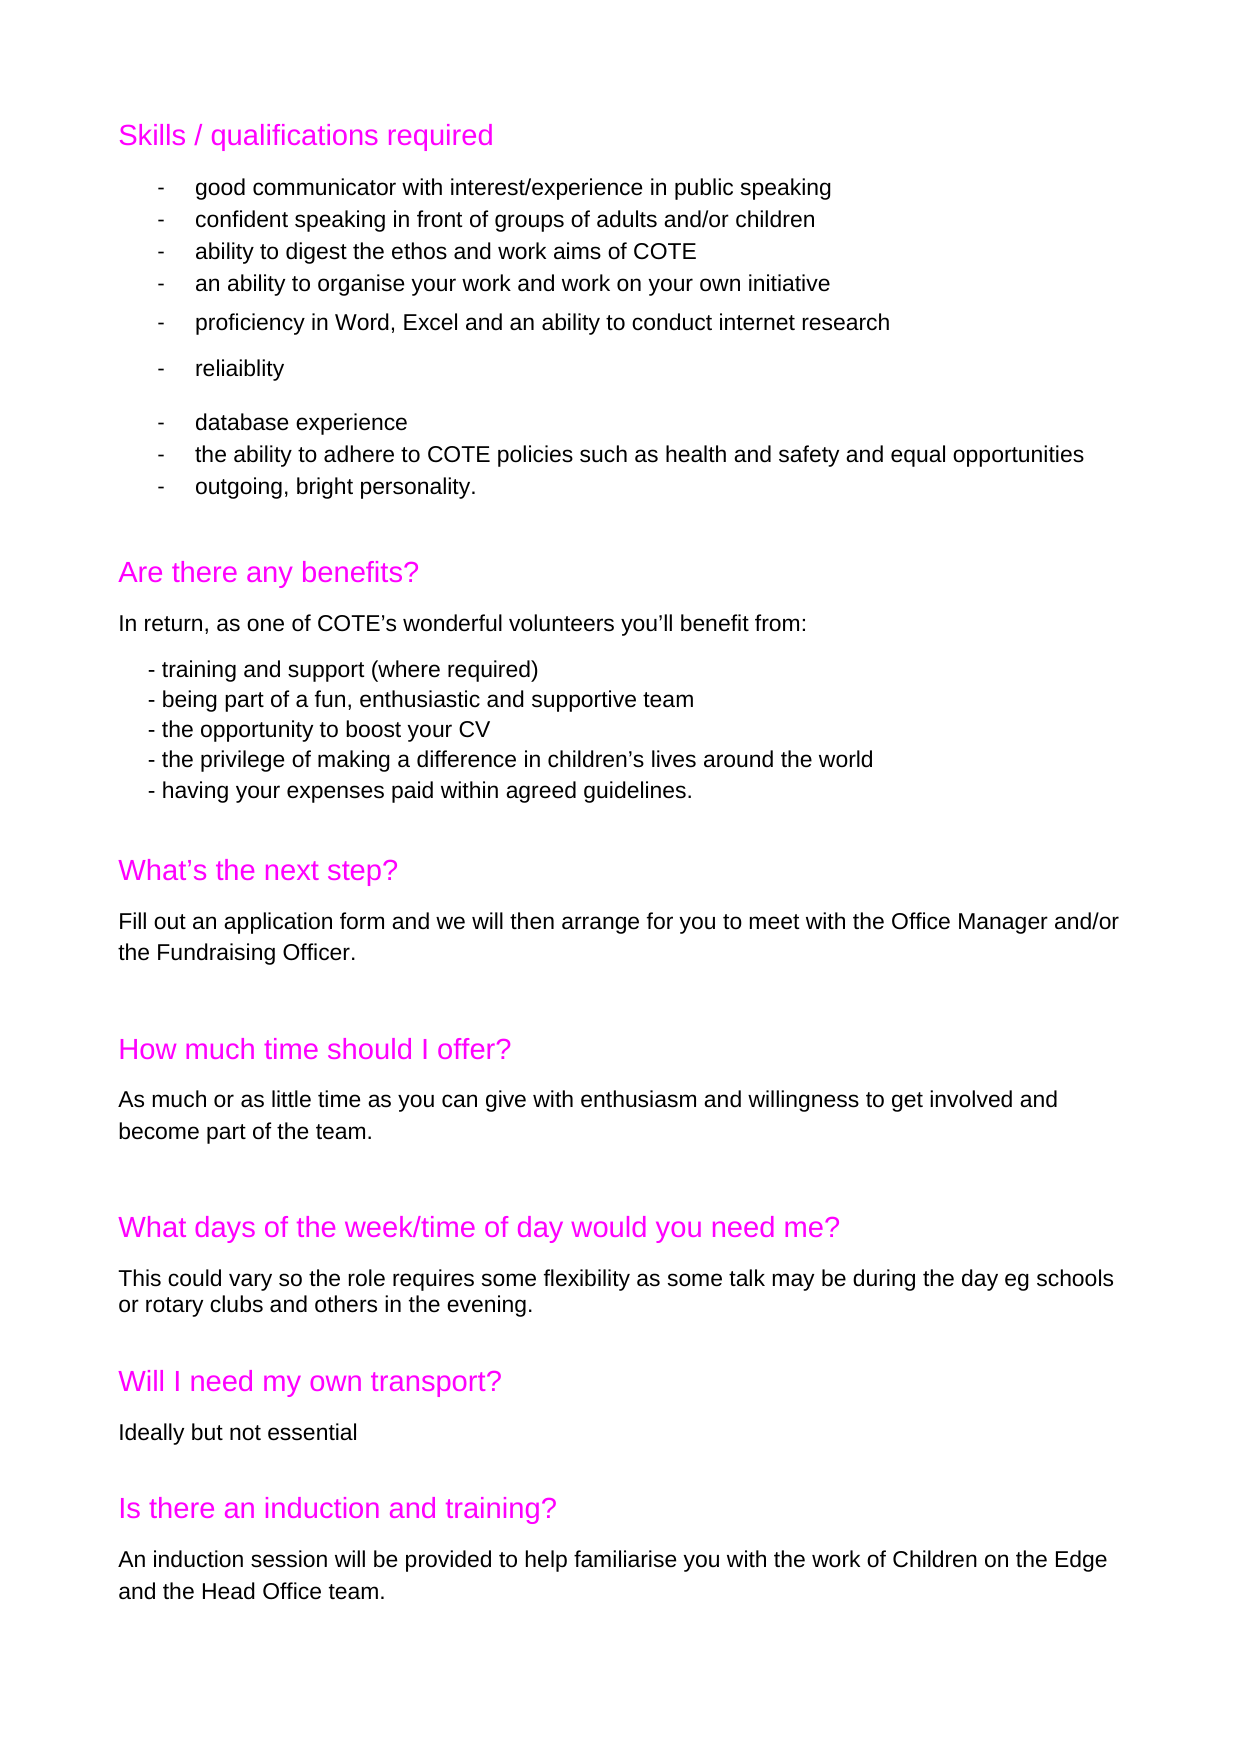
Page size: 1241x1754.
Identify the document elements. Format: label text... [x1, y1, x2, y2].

text - training and support (where required) [148, 656, 1122, 682]
text Fill out an application form and we will then arrange for you to meet with the Office Manager and/or the Fundraising Officer. [118, 908, 1122, 966]
table_cell database experience [117, 394, 1063, 440]
text Will I need my own transport? [118, 1364, 1122, 1397]
text This could vary so the role requires some flexibility as some talk may be during the day eg schools or rotary clubs and others in the evening. [118, 1265, 1122, 1318]
text Skills / qualifications required [118, 118, 1122, 152]
text - the opportunity to boost your CV [148, 716, 1122, 743]
text - having your expenses paid within agreed guidelines. [148, 777, 1122, 803]
table_cell the ability to adhere to COTE policies such as health and safety and equal opportunities outgoing, bright personality. [117, 440, 1107, 504]
text Is there an induction and training? [118, 1491, 1122, 1525]
text What days of the week/time of day would you need me? [118, 1210, 1122, 1244]
text - being part of a fun, enthusiastic and supportive team [148, 686, 1122, 712]
table_cell proficiency in Word, Excel and an ability to conduct internet research [117, 301, 1063, 347]
text What’s the next step? [118, 853, 1122, 887]
table_cell reliaiblity [117, 348, 1063, 394]
text In return, as one of COTE’s wonderful volunteers you’ll benefit from: [118, 610, 1122, 636]
text As much or as little time as you can give with enthusiasm and willingness to get involved and become part of the team. [118, 1086, 1122, 1144]
text Ideally but not essential [118, 1419, 1122, 1445]
text An induction session will be provided to help familiarise you with the work of Children on the Edge and the Head Office team. [118, 1546, 1122, 1604]
table_header good communicator with interest/experience in public speaking confident speaking in front of groups of adults and/or children ability to digest the ethos and work aims of COTE an ability to organise your work and work on your own initiative [117, 173, 1063, 301]
text - the privilege of making a difference in children’s lives around the world [148, 746, 1122, 773]
text How much time should I offer? [118, 1032, 1122, 1065]
text Are there any benefits? [118, 555, 1122, 588]
